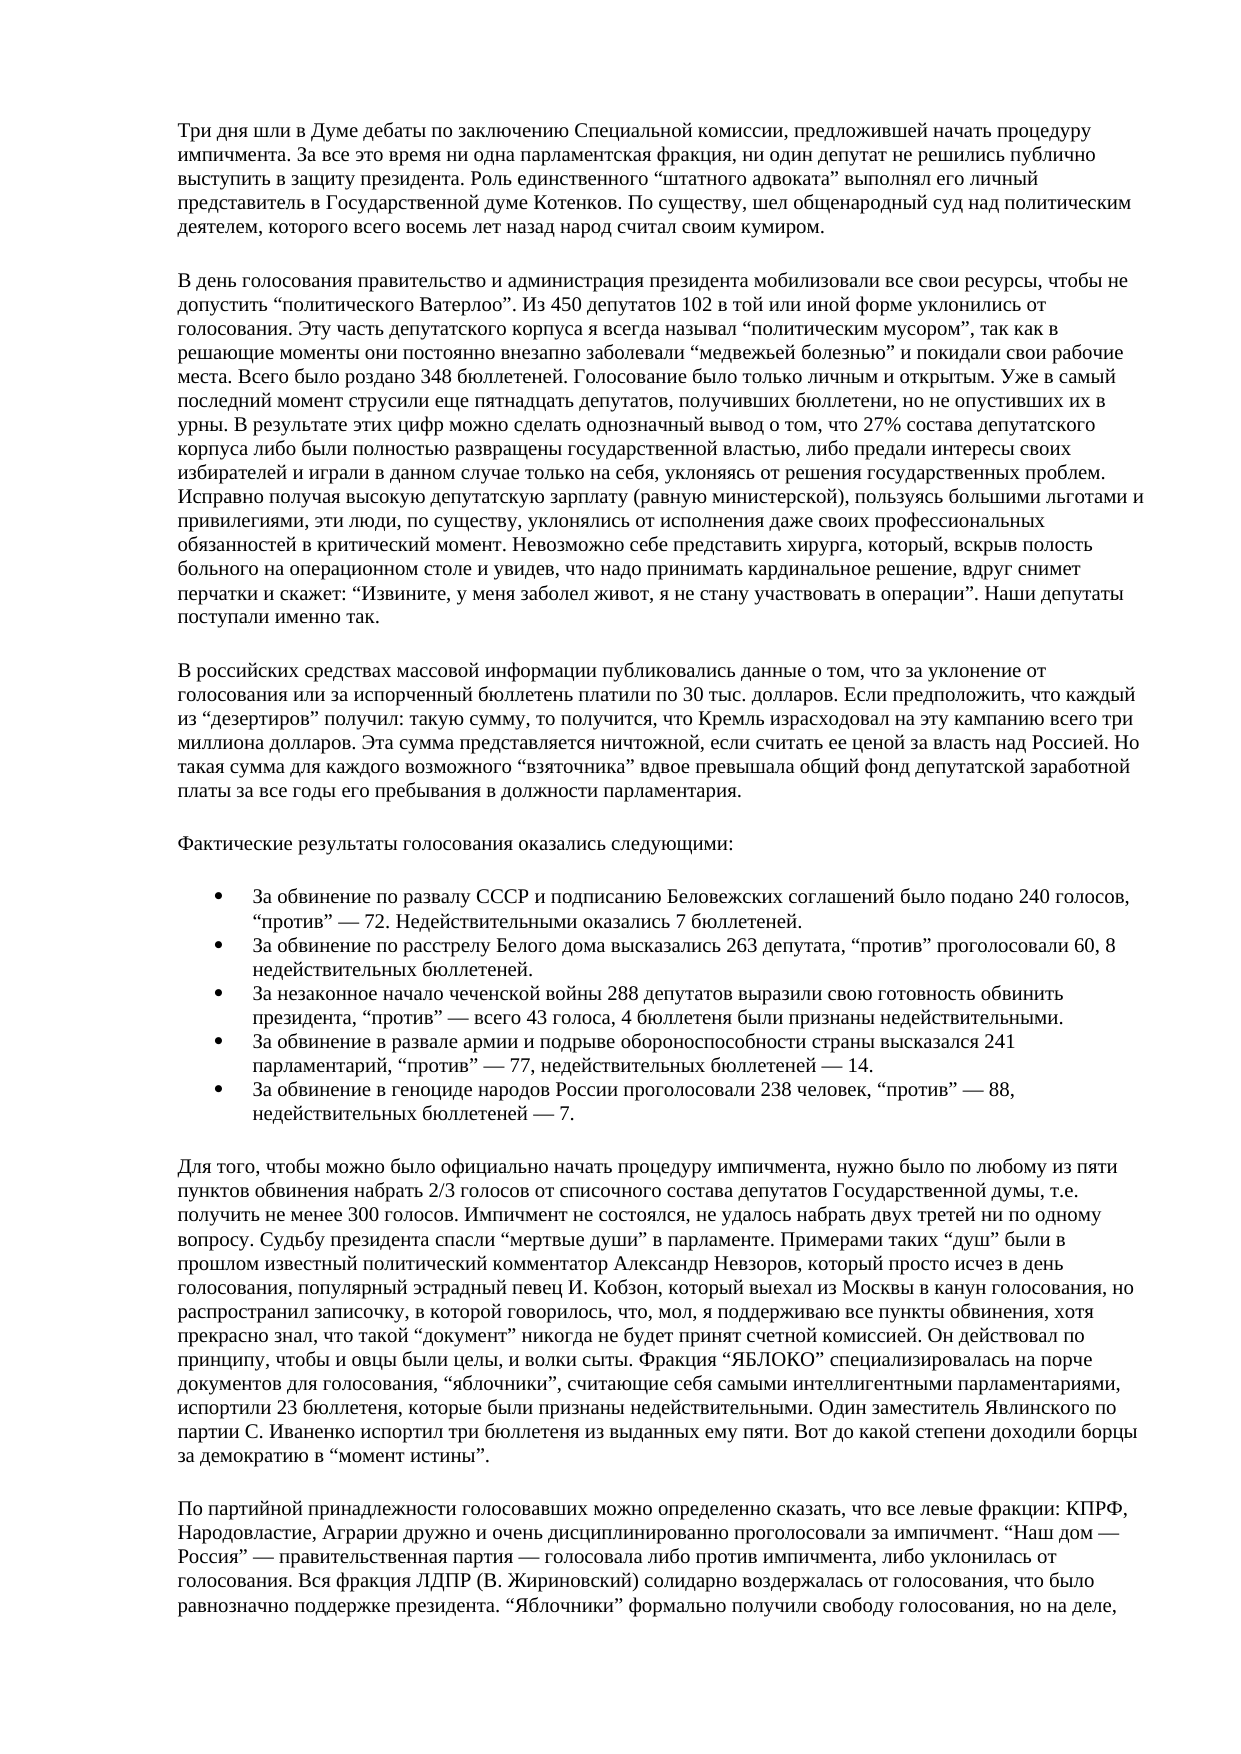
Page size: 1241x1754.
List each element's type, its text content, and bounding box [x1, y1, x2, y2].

list За обвинение в геноциде народов России проголосовали 238 человек, “против” — 88, недействительных бюллетеней — 7. [215, 1077, 1152, 1125]
text Фактические результаты голосования оказались следующими: [177, 831, 1152, 855]
text Для того, чтобы можно было официально начать процедуру импичмента, нужно было по любому из пяти пунктов обвинения набрать 2/3 голосов от списочного состава депутатов Государственной думы, т.е. получить не менее 300 голосов. Импичмент не состоялся, не удалось набрать двух третей ни по одному вопросу. Судьбу президента спасли “мертвые души” в парламенте. Примерами таких “душ” были в прошлом известный политический комментатор Александр Невзоров, который просто исчез в день голосования, популярный эстрадный певец И. Кобзон, который выехал из Москвы в канун голосования, но распространил записочку, в которой говорилось, что, мол, я поддерживаю все пункты обвинения, хотя прекрасно знал, что такой “документ” никогда не будет принят счетной комиссией. Он действовал по принципу, чтобы и овцы были целы, и волки сыты. Фракция “ЯБЛОКО” специализировалась на порче документов для голосования, “яблочники”, считающие себя самыми интеллигентными парламентариями, испортили 23 бюллетеня, которые были признаны недействительными. Один заместитель Явлинского по партии С. Иваненко испортил три бюллетеня из выданных ему пяти. Вот до какой степени доходили борцы за демократию в “момент истины”. [177, 1154, 1152, 1467]
list За обвинение в развале армии и подрыве обороноспособности страны высказался 241 парламентарий, “против” — 77, недействительных бюллетеней — 14. [215, 1029, 1152, 1077]
list За незаконное начало чеченской войны 288 депутатов выразили свою готовность обвинить президента, “против” — всего 43 голоса, 4 бюллетеня были признаны недействительными. [215, 981, 1152, 1029]
list За обвинение по развалу СССР и подписанию Беловежских соглашений было подано 240 голосов, “против” — 72. Недействительными оказались 7 бюллетеней. [215, 884, 1152, 933]
text Три дня шли в Думе дебаты по заключению Специальной комиссии, предложившей начать процедуру импичмента. За все это время ни одна парламентская фракция, ни один депутат не решились публично выступить в защиту президента. Роль единственного “штатного адвоката” выполнял его личный представитель в Государственной думе Котенков. По существу, шел общенародный суд над политическим деятелем, которого всего восемь лет назад народ считал своим кумиром. [177, 118, 1152, 238]
list За обвинение по расстрелу Белого дома высказались 263 депутата, “против” проголосовали 60, 8 недействительных бюллетеней. [215, 933, 1152, 981]
text В день голосования правительство и администрация президента мобилизовали все свои ресурсы, чтобы не допустить “политического Ватерлоо”. Из 450 депутатов 102 в той или иной форме уклонились от голосования. Эту часть депутатского корпуса я всегда называл “политическим мусором”, так как в решающие моменты они постоянно внезапно заболевали “медвежьей болезнью” и покидали свои рабочие места. Всего было роздано 348 бюллетеней. Голосование было только личным и открытым. Уже в самый последний момент струсили еще пятнадцать депутатов, получивших бюллетени, но не опустивших их в урны. В результате этих цифр можно сделать однозначный вывод о том, что 27% состава депутатского корпуса либо были полностью развращены государственной властью, либо предали интересы своих избирателей и играли в данном случае только на себя, уклоняясь от решения государственных проблем. Исправно получая высокую депутатскую зарплату (равную министерской), пользуясь большими льготами и привилегиями, эти люди, по существу, уклонялись от исполнения даже своих профессиональных обязанностей в критический момент. Невозможно себе представить хирурга, который, вскрыв полость больного на операционном столе и увидев, что надо принимать кардинальное решение, вдруг снимет перчатки и скажет: “Извините, у меня заболел живот, я не стану участвовать в операции”. Наши депутаты поступали именно так. [177, 268, 1152, 628]
text В российских средствах массовой информации публиковались данные о том, что за уклонение от голосования или за испорченный бюллетень платили по 30 тыс. долларов. Если предположить, что каждый из “дезертиров” получил: такую сумму, то получится, что Кремль израсходовал на эту кампанию всего три миллиона долларов. Эта сумма представляется ничтожной, если считать ее ценой за власть над Россией. Но такая сумма для каждого возможного “взяточника” вдвое превышала общий фонд депутатской заработной платы за все годы его пребывания в должности парламентария. [177, 658, 1152, 802]
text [177, 1496, 1152, 1617]
